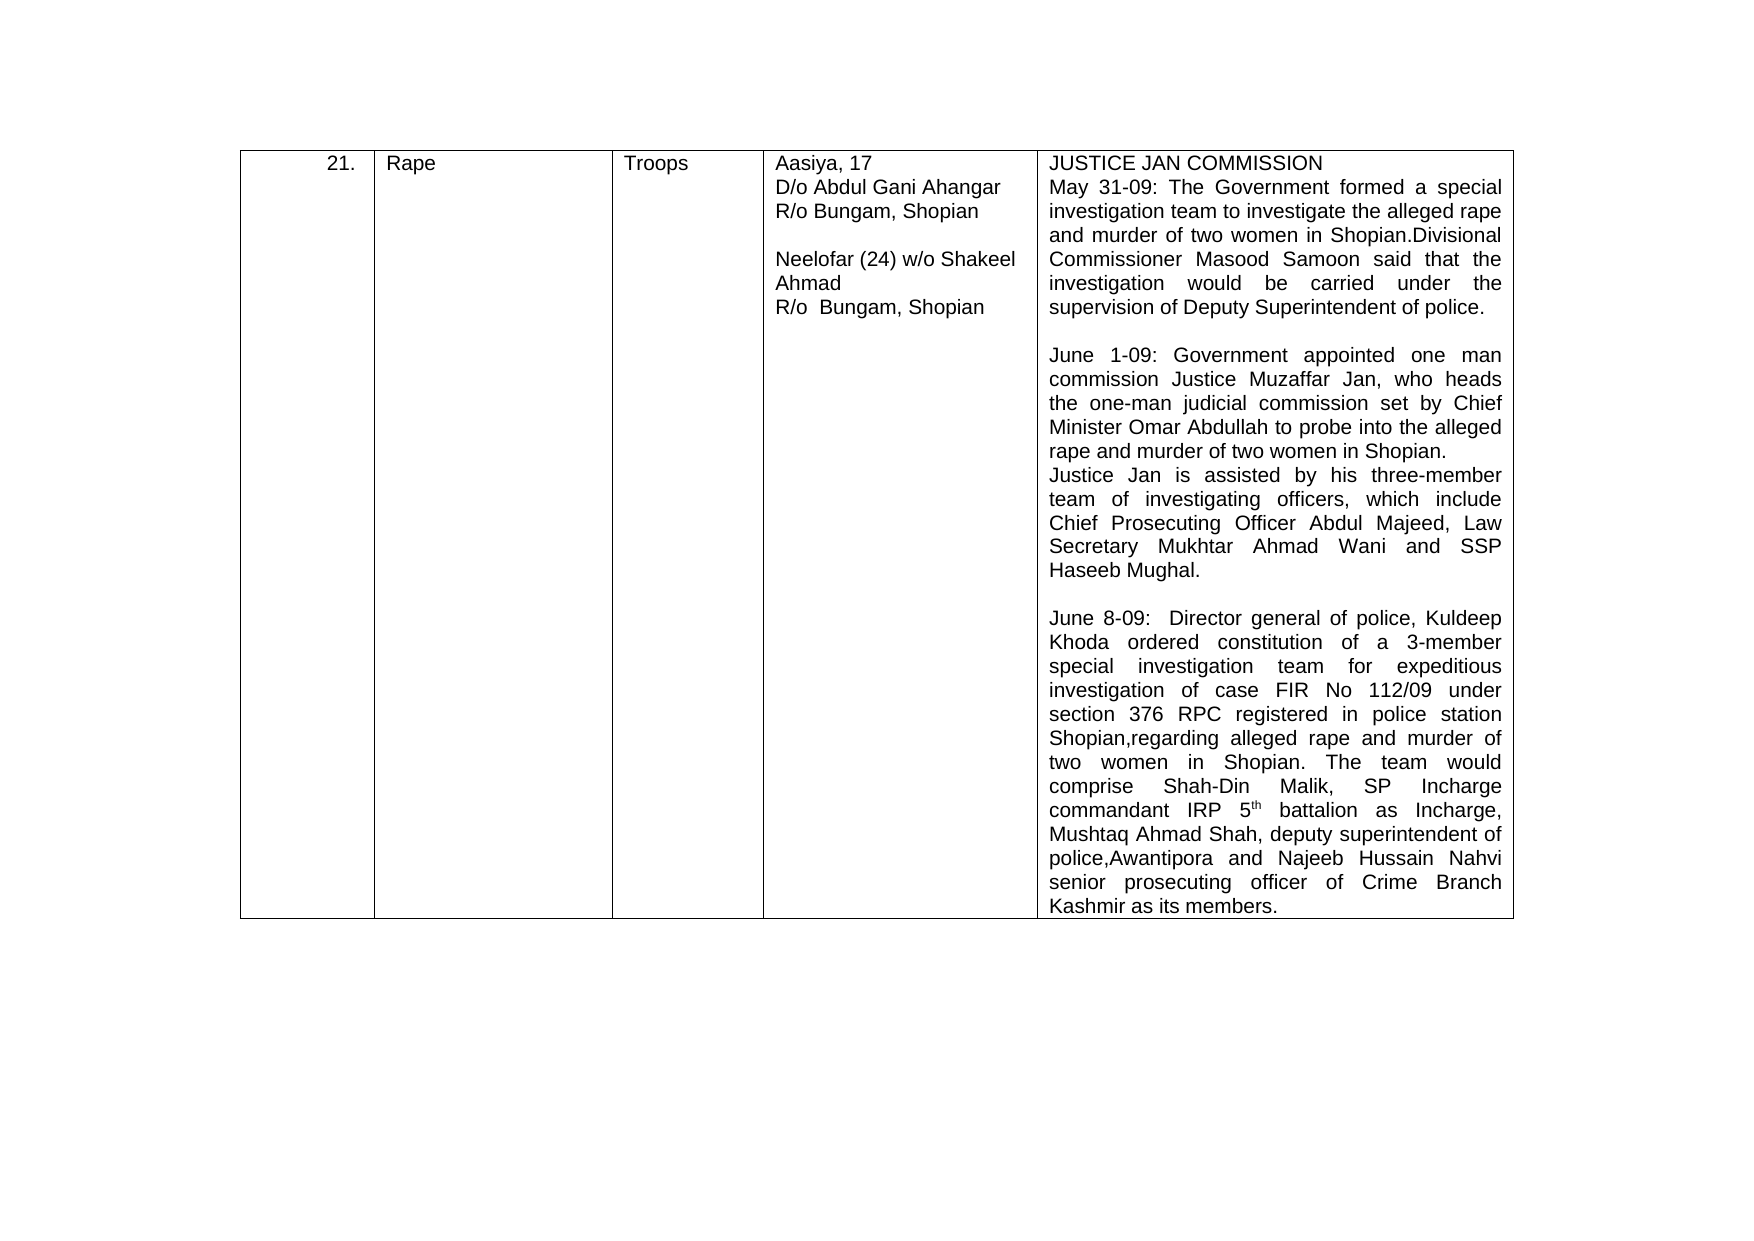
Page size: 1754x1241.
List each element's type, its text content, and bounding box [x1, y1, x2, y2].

table_cell Troops [613, 151, 763, 918]
table_cell [241, 151, 374, 918]
table_cell Aasiya, 17 D/o Abdul Gani Ahangar R/o Bungam, Shopian Neelofar (24) w/o Shakeel Ahmad R/o Bungam, Shopian [764, 151, 1037, 918]
table_cell JUSTICE JAN COMMISSION May 31-09: The Government formed a special investigation team to investigate the alleged rape and murder of two women in Shopian.Divisional Commissioner Masood Samoon said that the investigation would be carried under the supervision of Deputy Superintendent of police. June 1-09: Government appointed one man commission Justice Muzaffar Jan, who heads the one-man judicial commission set by Chief Minister Omar Abdullah to probe into the alleged rape and murder of two women in Shopian. Justice Jan is assisted by his three-member team of investigating officers, which include Chief Prosecuting Officer Abdul Majeed, Law Secretary Mukhtar Ahmad Wani and SSP Haseeb Mughal. June 8-09: Director general of police, Kuldeep Khoda ordered constitution of a 3-member special investigation team for expeditious investigation of case FIR No 112/09 under section 376 RPC registered in police station Shopian,regarding alleged rape and murder of two women in Shopian. The team would comprise Shah-Din Malik, SP Incharge commandant IRP 5th battalion as Incharge, Mushtaq Ahmad Shah, deputy superintendent of police,Awantipora and Najeeb Hussain Nahvi senior prosecuting officer of Crime Branch Kashmir as its members. [1038, 151, 1513, 918]
table_cell Rape [375, 151, 612, 918]
